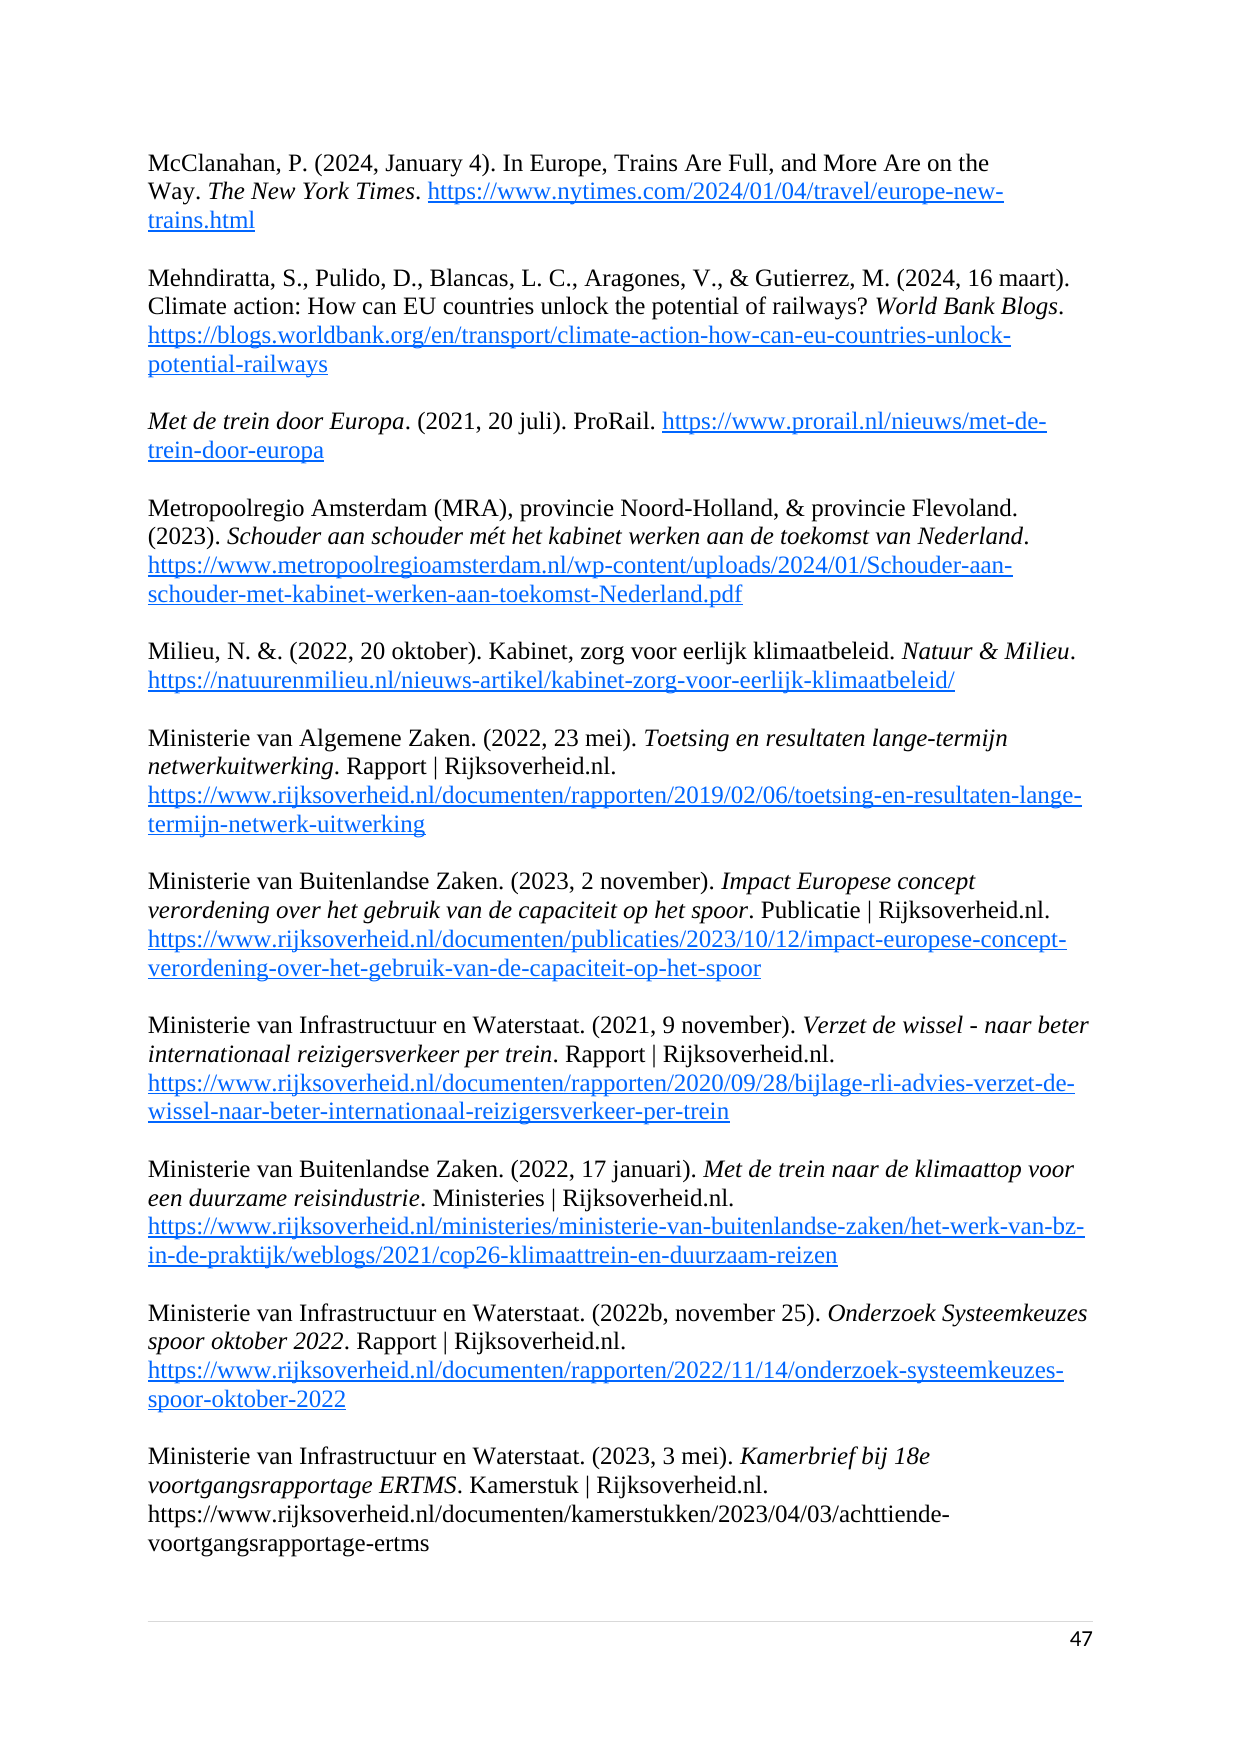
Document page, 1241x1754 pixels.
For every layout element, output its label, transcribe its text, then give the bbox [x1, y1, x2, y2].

text Ministerie van Buitenlandse Zaken. (2022, 17 januari). Met de trein naar de klimaattop voor een duurzame reisindustrie. Ministeries | Rijksoverheid.nl. https://www.rijksoverheid.nl/ministeries/ministerie-van-buitenlandse-zaken/het-werk-van-bz-in-de-praktijk/weblogs/2021/cop26-klimaattrein-en-duurzaam-reizen [148, 1154, 1093, 1269]
text Ministerie van Infrastructuur en Waterstaat. (2022b, november 25). Onderzoek Systeemkeuzes spoor oktober 2022. Rapport | Rijksoverheid.nl. https://www.rijksoverheid.nl/documenten/rapporten/2022/11/14/onderzoek-systeemkeuzes-spoor-oktober-2022 [148, 1298, 1093, 1413]
text Metropoolregio Amsterdam (MRA), provincie Noord-Holland, & provincie Flevoland. (2023). Schouder aan schouder mét het kabinet werken aan de toekomst van Nederland. https://www.metropoolregioamsterdam.nl/wp-content/uploads/2024/01/Schouder-aan-schouder-met-kabinet-werken-aan-toekomst-Nederland.pdf [148, 493, 1093, 608]
text Mehndiratta, S., Pulido, D., Blancas, L. C., Aragones, V., & Gutierrez, M. (2024, 16 maart). Climate action: How can EU countries unlock the potential of railways? World Bank Blogs. https://blogs.worldbank.org/en/transport/climate-action-how-can-eu-countries-unlock-potential-railways [148, 263, 1093, 378]
text McClanahan, P. (2024, January 4). In Europe, Trains Are Full, and More Are on the Way. The New York Times. https://www.nytimes.com/2024/01/04/travel/europe-new-trains.html [148, 148, 1093, 234]
text Ministerie van Buitenlandse Zaken. (2023, 2 november). Impact Europese concept verordening over het gebruik van de capaciteit op het spoor. Publicatie | Rijksoverheid.nl. https://www.rijksoverheid.nl/documenten/publicaties/2023/10/12/impact-europese-concept-verordening-over-het-gebruik-van-de-capaciteit-op-het-spoor [148, 866, 1093, 981]
text Milieu, N. &. (2022, 20 oktober). Kabinet, zorg voor eerlijk klimaatbeleid. Natuur & Milieu. https://natuurenmilieu.nl/nieuws-artikel/kabinet-zorg-voor-eerlijk-klimaatbeleid/ [148, 636, 1093, 694]
text Ministerie van Infrastructuur en Waterstaat. (2021, 9 november). Verzet de wissel - naar beter internationaal reizigersverkeer per trein. Rapport | Rijksoverheid.nl. https://www.rijksoverheid.nl/documenten/rapporten/2020/09/28/bijlage-rli-advies-verzet-de-wissel-naar-beter-internationaal-reizigersverkeer-per-trein [148, 1010, 1093, 1125]
text Met de trein door Europa. (2021, 20 juli). ProRail. https://www.prorail.nl/nieuws/met-de-trein-door-europa [148, 406, 1093, 464]
text Ministerie van Algemene Zaken. (2022, 23 mei). Toetsing en resultaten lange-termijn netwerkuitwerking. Rapport | Rijksoverheid.nl. https://www.rijksoverheid.nl/documenten/rapporten/2019/02/06/toetsing-en-resultaten-lange-termijn-netwerk-uitwerking [148, 723, 1093, 838]
text Ministerie van Infrastructuur en Waterstaat. (2023, 3 mei). Kamerbrief bij 18e voortgangsrapportage ERTMS. Kamerstuk | Rijksoverheid.nl. https://www.rijksoverheid.nl/documenten/kamerstukken/2023/04/03/achttiende-voortgangsrapportage-ertms [148, 1441, 1093, 1556]
